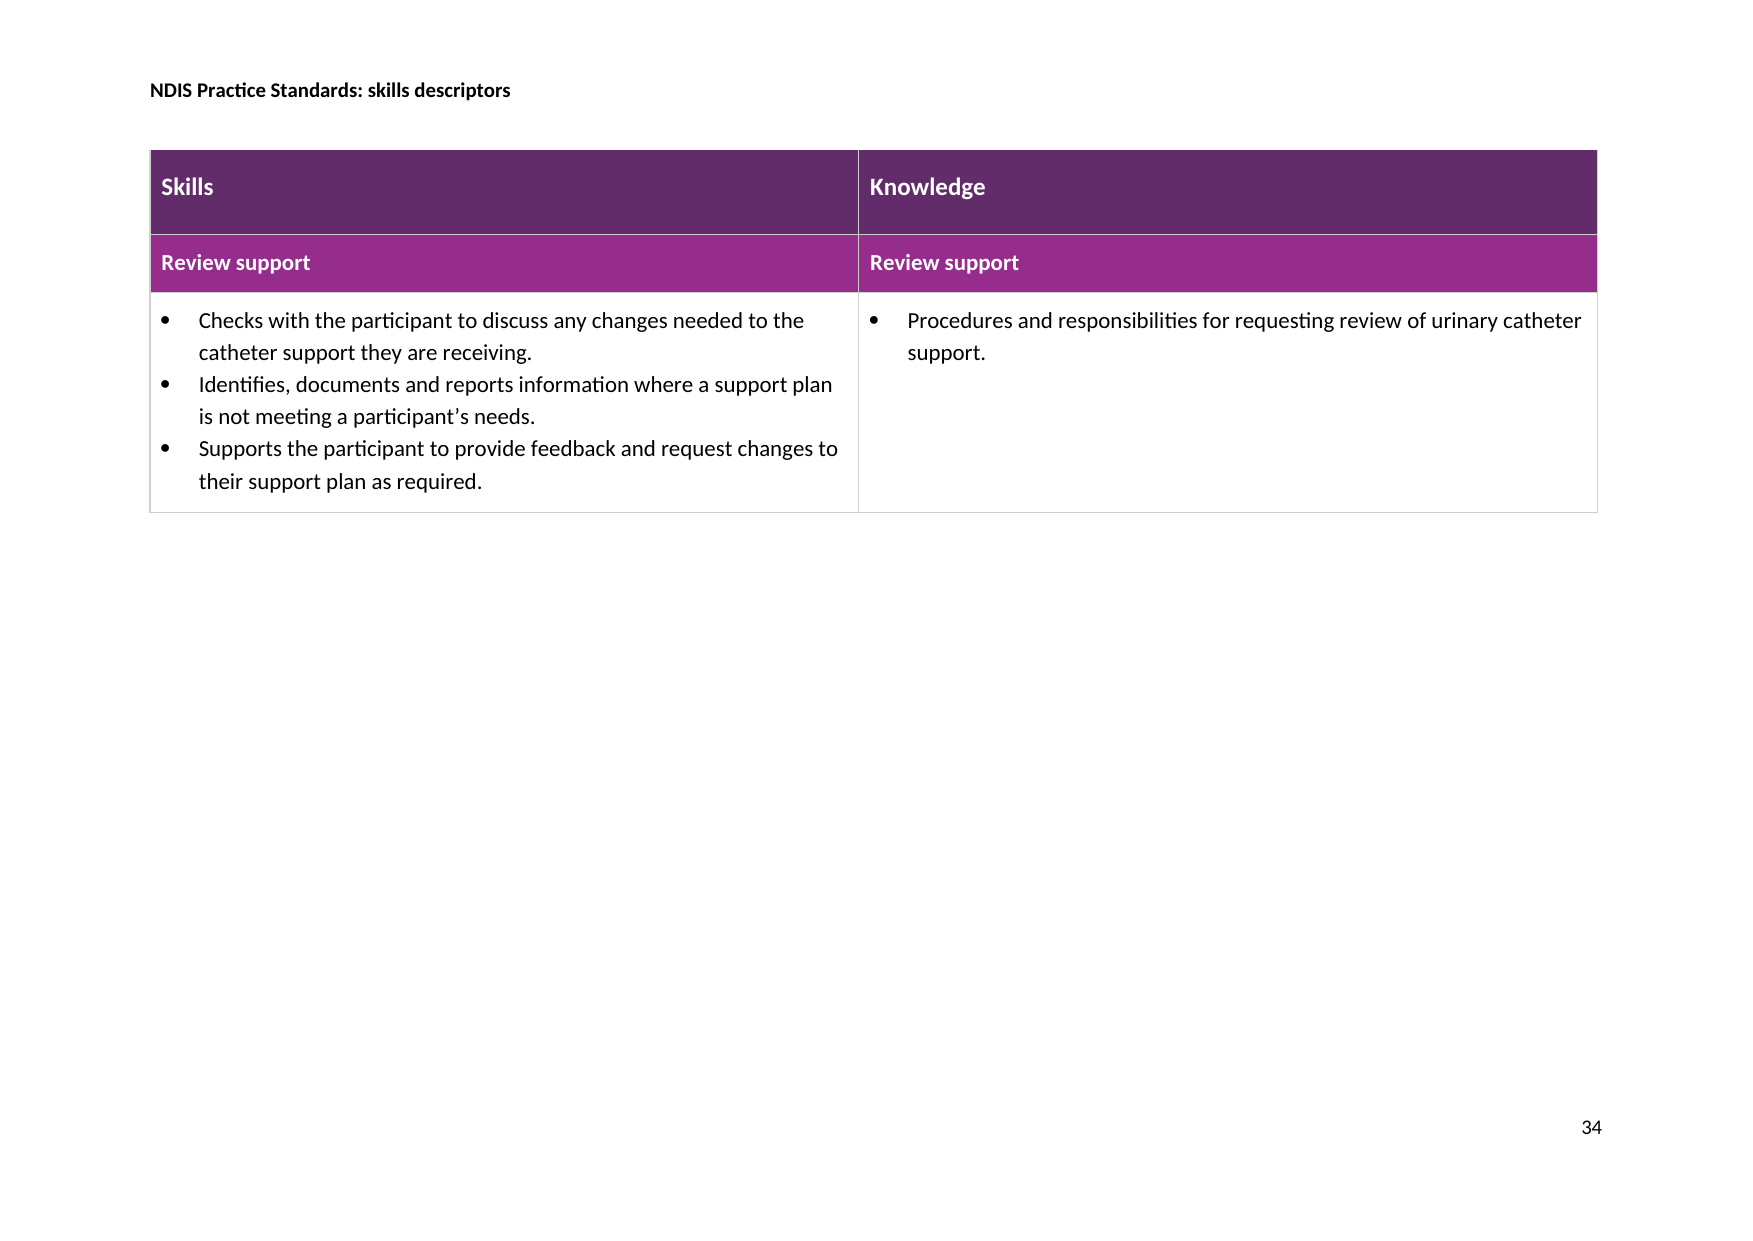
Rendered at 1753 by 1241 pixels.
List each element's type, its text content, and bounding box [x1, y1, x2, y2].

table_cell Review support [859, 235, 1597, 292]
table_header Skills [151, 150, 858, 234]
table_cell Procedures and responsibilities for requesting review of urinary catheter support. [859, 293, 1597, 512]
table_header Knowledge [859, 150, 1597, 234]
table_cell Review support [151, 235, 858, 292]
table_cell Checks with the participant to discuss any changes needed to the catheter support they are receiving. Identifies, documents and reports information where a support plan is not meeting a participant’s needs. Supports the participant to provide feedback and request changes to their support plan as required. [151, 293, 858, 512]
